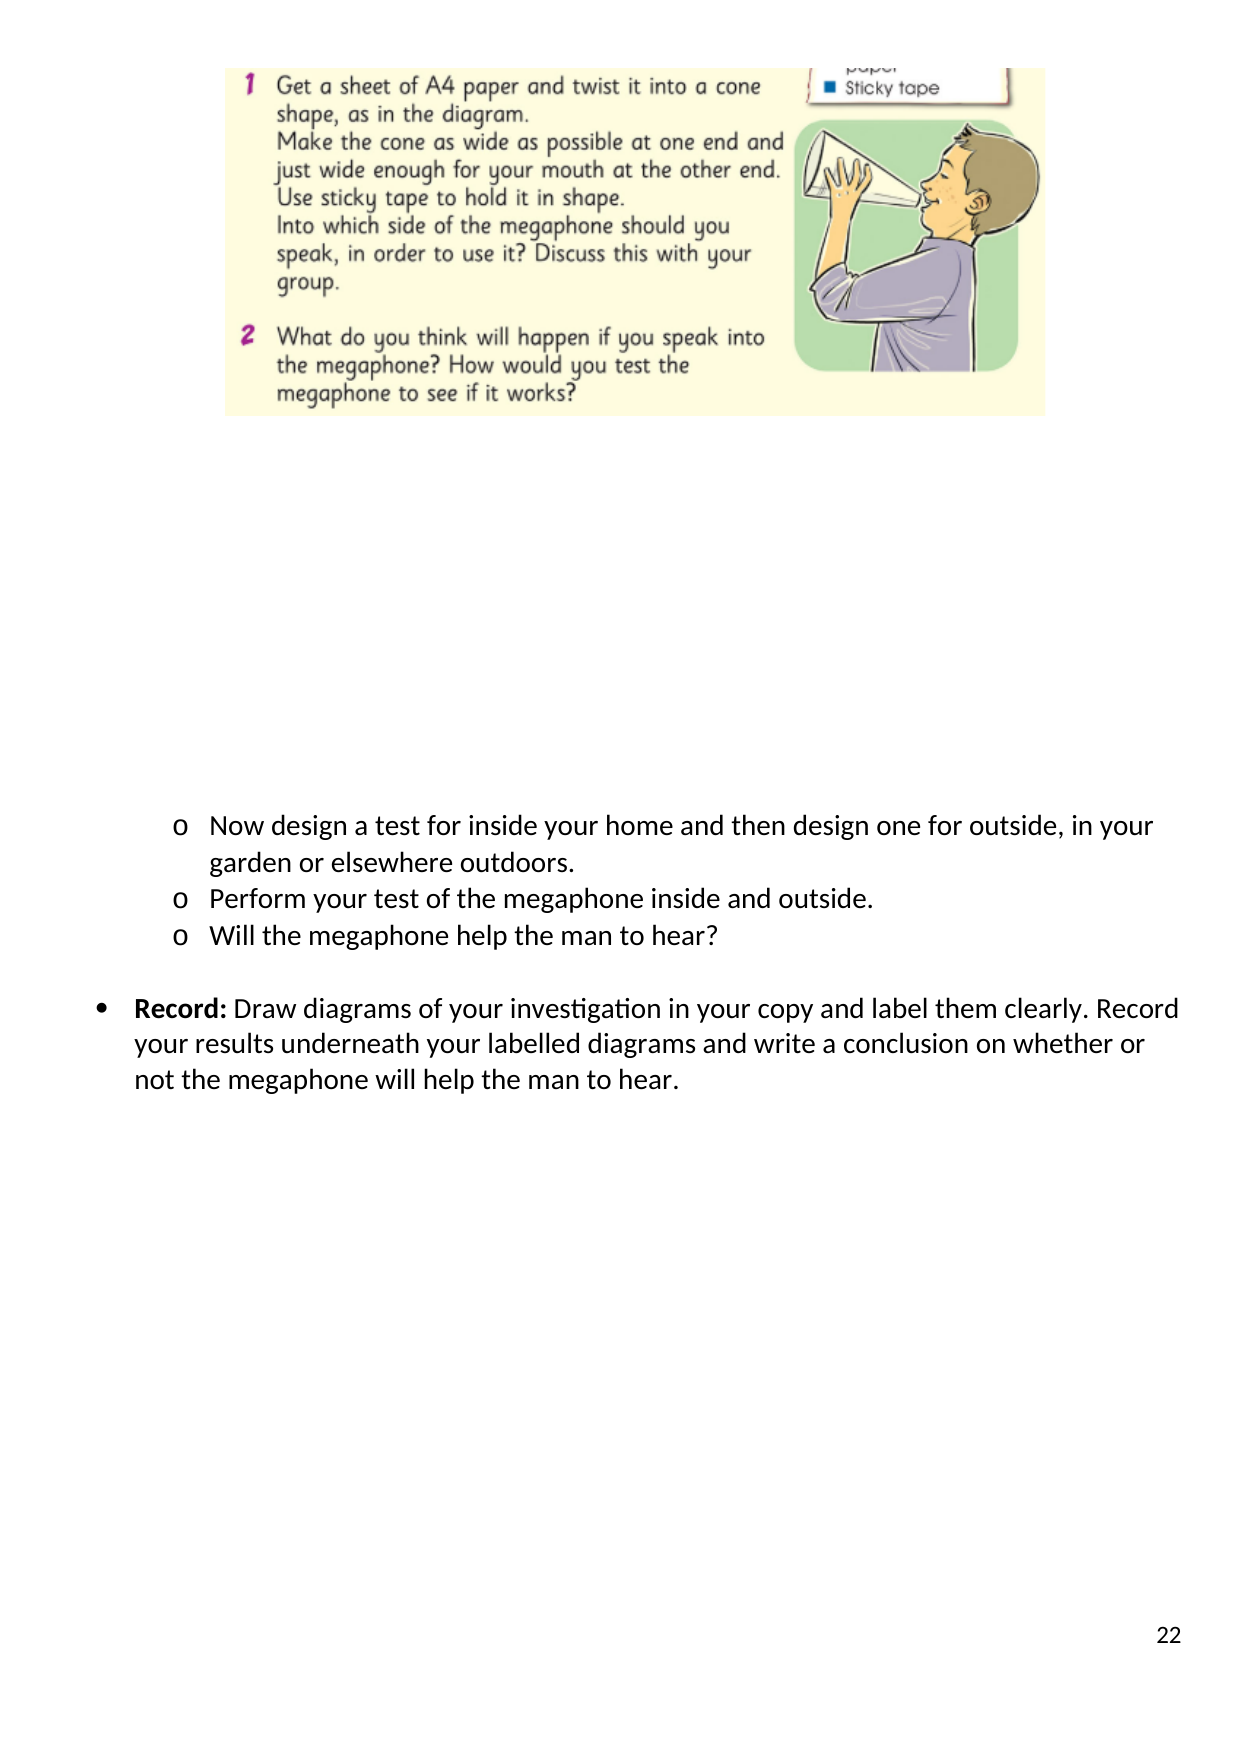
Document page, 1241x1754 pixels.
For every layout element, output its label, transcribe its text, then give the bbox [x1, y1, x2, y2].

list Will the megaphone help the man to hear? [172, 917, 1181, 954]
picture [225, 68, 1046, 416]
list Now design a test for inside your home and then design one for outside, in your garden or elsewhere outdoors. [172, 807, 1181, 880]
list Perform your test of the megaphone inside and outside. [172, 880, 1181, 917]
list Record: Draw diagrams of your investigation in your copy and label them clearly. Record your results underneath your labelled diagrams and write a conclusion on whether or not the megaphone will help the man to hear. [97, 990, 1181, 1097]
